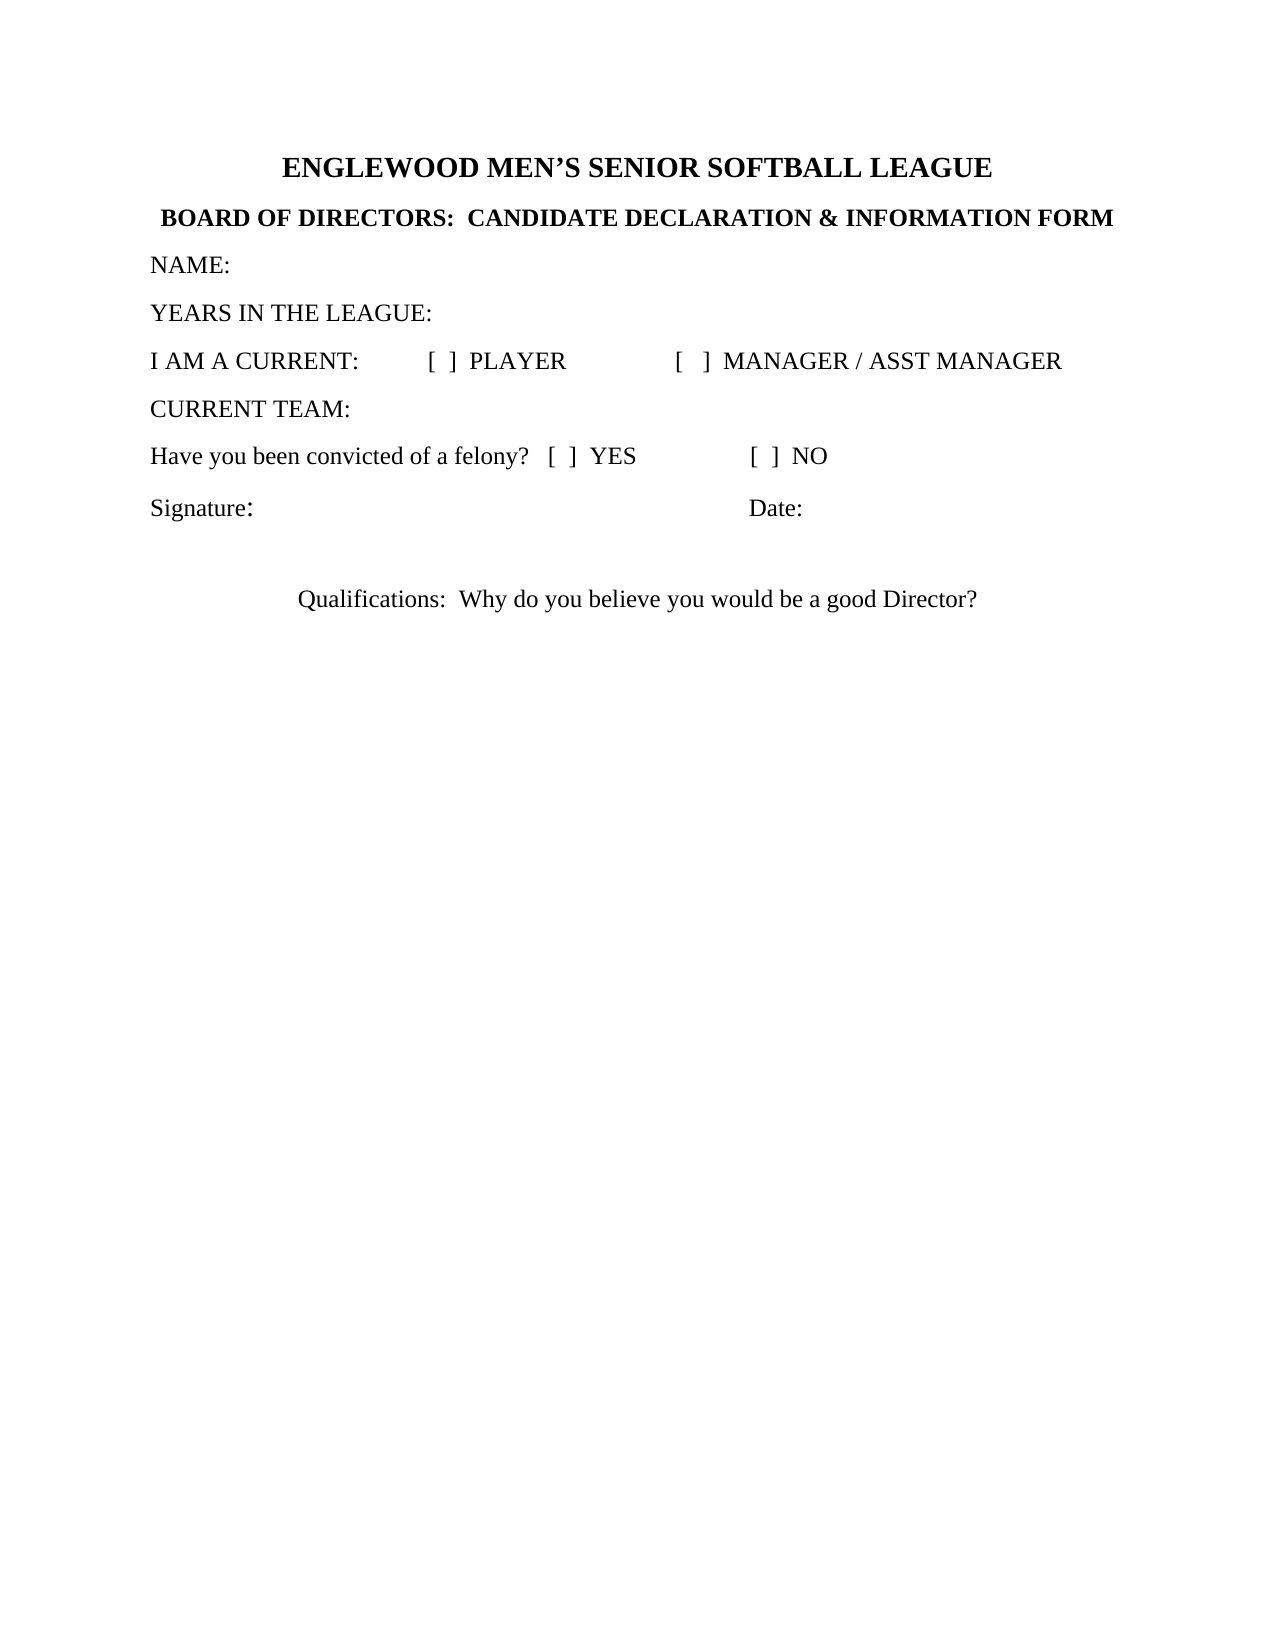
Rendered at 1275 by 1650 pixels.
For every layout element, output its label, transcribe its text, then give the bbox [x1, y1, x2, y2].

text NAME: [150, 251, 1125, 279]
text Qualifications: Why do you believe you would be a good Director? [150, 584, 1125, 613]
text YEARS IN THE LEAGUE: [150, 298, 1125, 327]
text CURRENT TEAM: [150, 394, 1125, 422]
text Have you been convicted of a felony? [ ] YES [ ] NO [150, 441, 1125, 470]
text BOARD OF DIRECTORS: CANDIDATE DECLARATION & INFORMATION FORM [150, 203, 1125, 232]
text Signature: Date: [150, 489, 1125, 523]
text I AM A CURRENT: [ ] PLAYER [ ] MANAGER / ASST MANAGER [150, 346, 1125, 375]
text ENGLEWOOD MEN’S SENIOR SOFTBALL LEAGUE [150, 150, 1125, 183]
